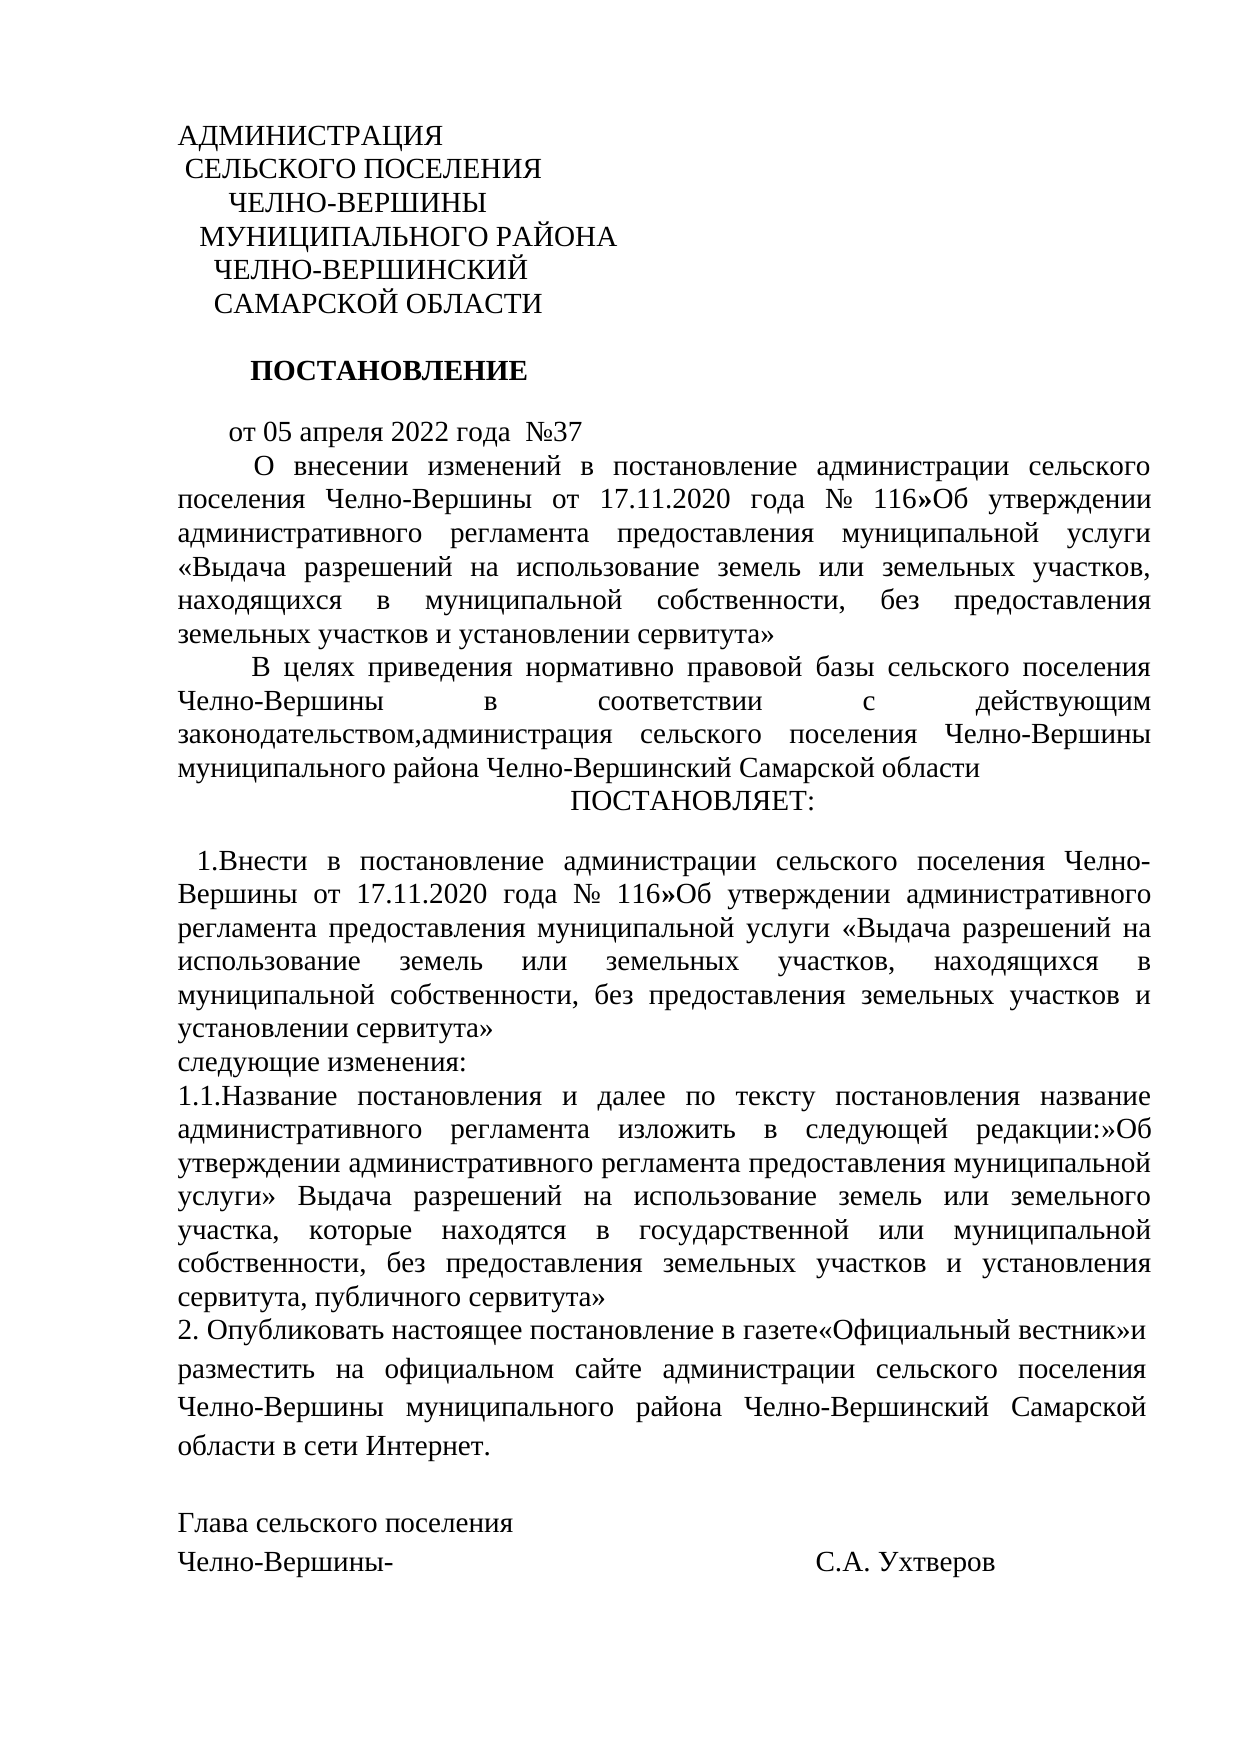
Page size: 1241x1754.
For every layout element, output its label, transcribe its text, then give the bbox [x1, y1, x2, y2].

text АДМИНИСТРАЦИЯ [177, 118, 1152, 152]
text ПОСТАНОВЛЕНИЕ [177, 353, 1152, 386]
text ЧЕЛНО-ВЕРШИНСКИЙ [177, 252, 1152, 286]
text В целях приведения нормативно правовой базы сельского поселения Челно-Вершины в соответствии с действующим законодательством,администрация сельского поселения Челно-Вершины муниципального района Челно-Вершинский Самарской области [177, 649, 1152, 783]
title 1.Внести в постановление администрации сельского поселения Челно-Вершины от 17.11.2020 года № 116»Об утверждении административного регламента предоставления муниципальной услуги «Выдача разрешений на использование земель или земельных участков, находящихся в муниципальной собственности, без предоставления земельных участков и установлении сервитута» [177, 843, 1152, 1044]
text от 05 апреля 2022 года №37 [177, 414, 1152, 448]
text ЧЕЛНО-ВЕРШИНЫ [177, 185, 1152, 219]
text Челно-Вершины- С.А. Ухтверов [177, 1544, 1152, 1577]
title следующие изменения: [177, 1044, 1152, 1078]
text СЕЛЬСКОГО ПОСЕЛЕНИЯ [177, 152, 1152, 185]
text 2. Опубликовать настоящее постановление в газете«Официальный вестник»и разместить на официальном сайте администрации сельского поселения Челно-Вершины муниципального района Челно-Вершинский Самарской области в сети Интернет. [177, 1312, 1147, 1462]
title О внесении изменений в постановление администрации сельского поселения Челно-Вершины от 17.11.2020 года № 116»Об утверждении административного регламента предоставления муниципальной услуги «Выдача разрешений на использование земель или земельных участков, находящихся в муниципальной собственности, без предоставления земельных участков и установлении сервитута» [177, 448, 1152, 649]
text САМАРСКОЙ ОБЛАСТИ [177, 286, 1152, 319]
text МУНИЦИПАЛЬНОГО РАЙОНА [177, 219, 1152, 252]
text Глава сельского поселения [177, 1505, 1152, 1539]
title 1.1.Название постановления и далее по тексту постановления название административного регламента изложить в следующей редакции:»Об утверждении административного регламента предоставления муниципальной услуги» Выдача разрешений на использование земель или земельного участка, которые находятся в государственной или муниципальной собственности, без предоставления земельных участков и установления сервитута, публичного сервитута» [177, 1078, 1152, 1312]
text ПОСТАНОВЛЯЕТ: [222, 783, 1152, 817]
